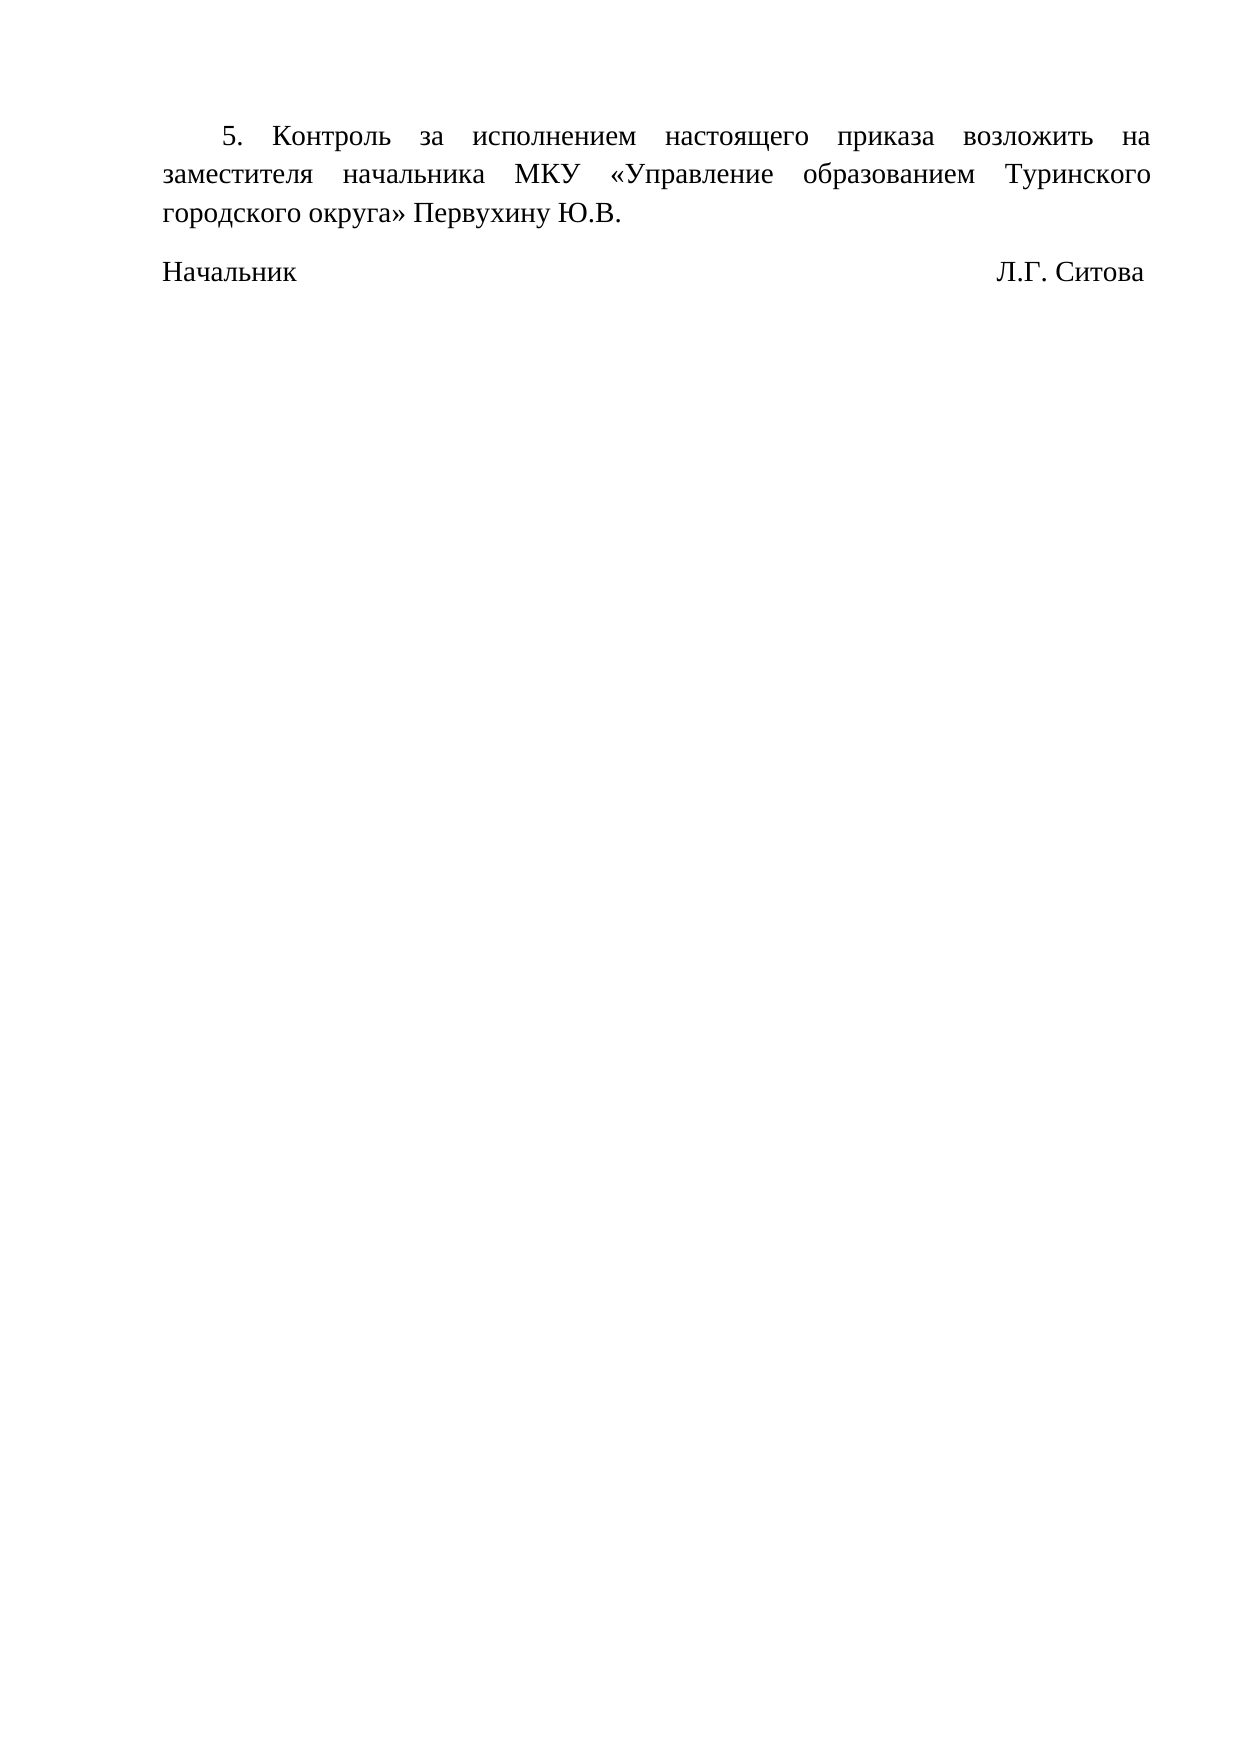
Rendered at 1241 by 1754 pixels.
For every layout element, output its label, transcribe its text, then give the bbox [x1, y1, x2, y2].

list 5. Контроль за исполнением настоящего приказа возложить на заместителя начальника МКУ «Управление образованием Туринского городского округа» Первухину Ю.В. [162, 118, 1152, 229]
text Начальник Л.Г. Ситова [103, 254, 1152, 288]
